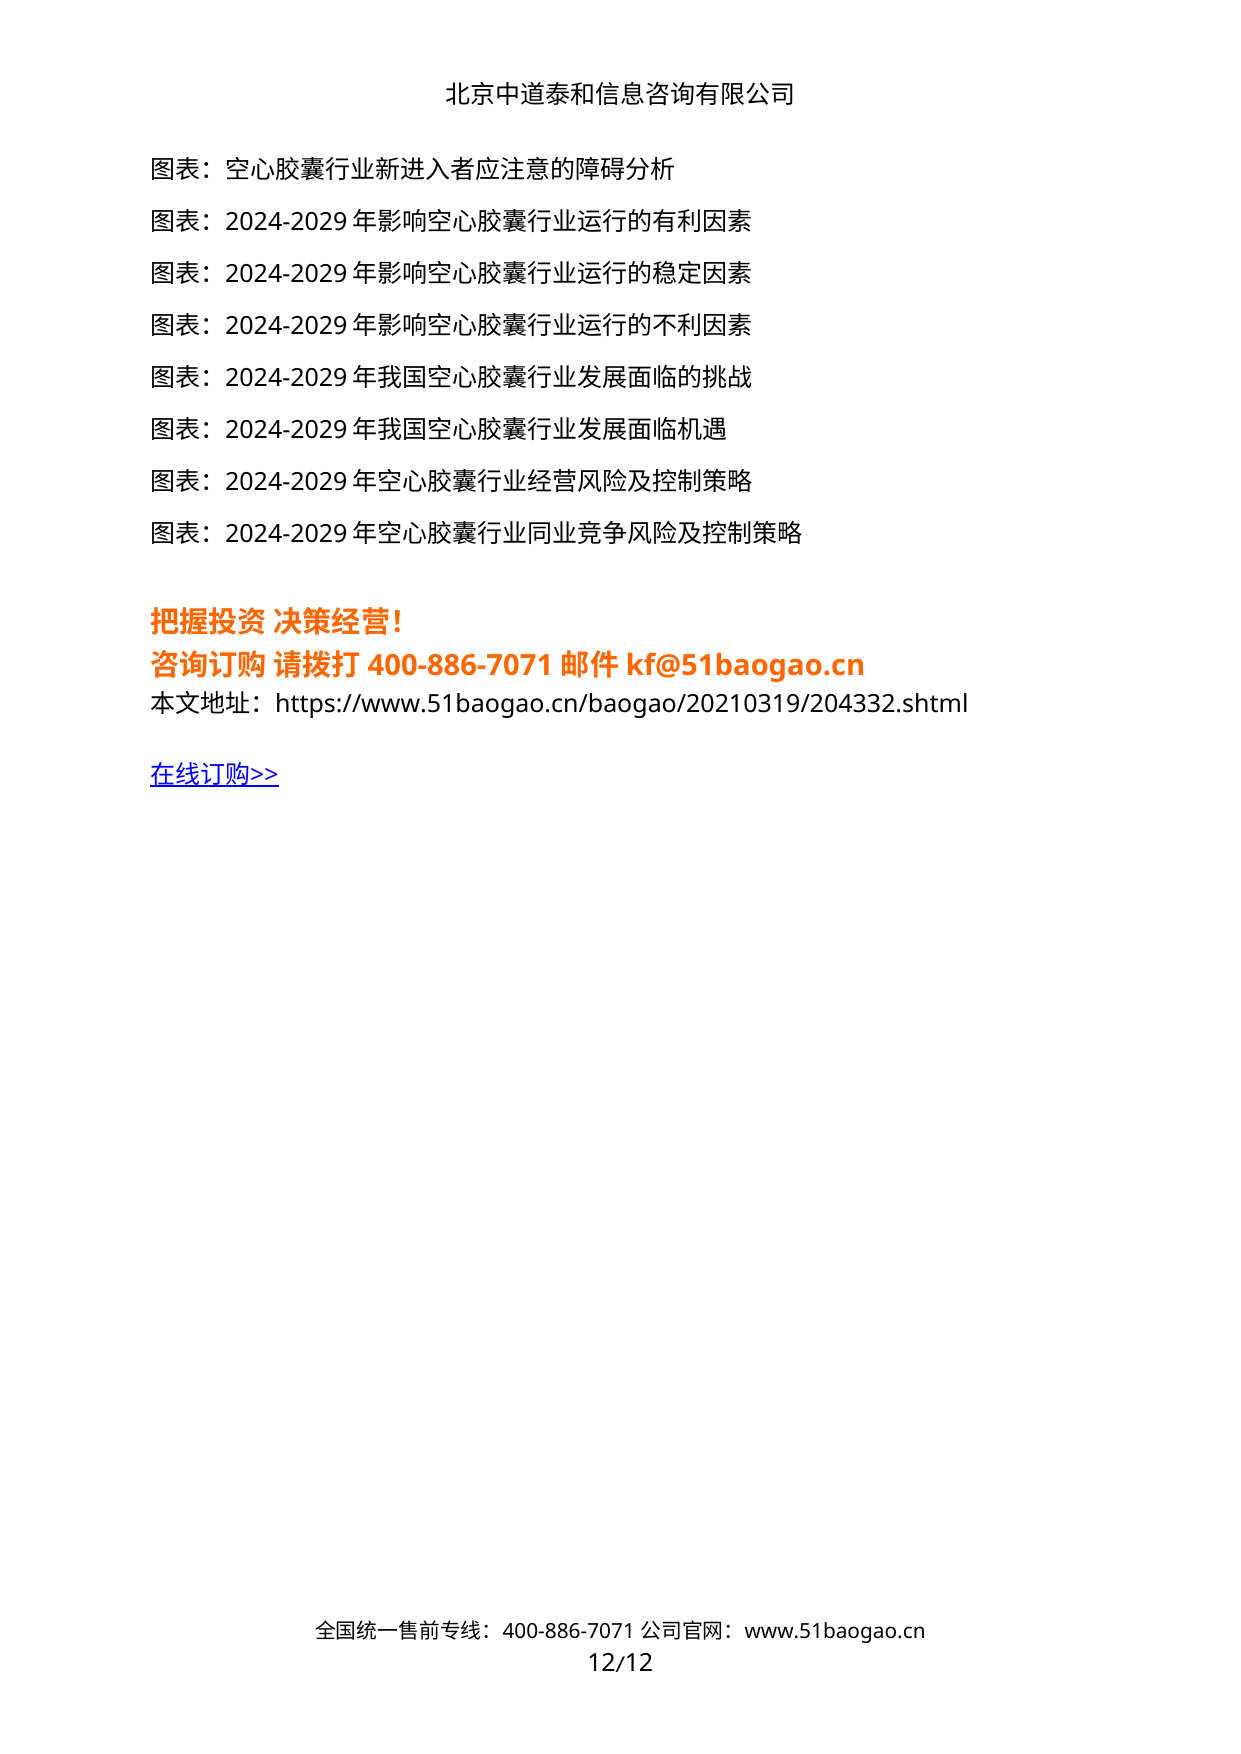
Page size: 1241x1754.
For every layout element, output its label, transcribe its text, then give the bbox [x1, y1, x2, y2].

text 图表：2024-2029年影响空心胶囊行业运行的有利因素 [150, 202, 1090, 238]
text 图表：2024-2029年影响空心胶囊行业运行的不利因素 [150, 306, 1090, 342]
text 图表：2024-2029年空心胶囊行业同业竞争风险及控制策略 [150, 513, 1090, 549]
text 图表：2024-2029年影响空心胶囊行业运行的稳定因素 [150, 254, 1090, 290]
text 图表：2024-2029年我国空心胶囊行业发展面临机遇 [150, 409, 1090, 446]
text 图表：2024-2029年我国空心胶囊行业发展面临的挑战 [150, 357, 1090, 394]
text 把握投资 决策经营！咨询订购 请拨打 400-886-7071 邮件 kf@51baogao.cn本文地址：https://www.51baogao.cn/baogao/20210319/204332.shtml [150, 565, 1090, 720]
text 在线订购>> [150, 720, 1090, 790]
text 图表：空心胶囊行业新进入者应注意的障碍分析 [150, 150, 1090, 186]
text 图表：2024-2029年空心胶囊行业经营风险及控制策略 [150, 461, 1090, 497]
